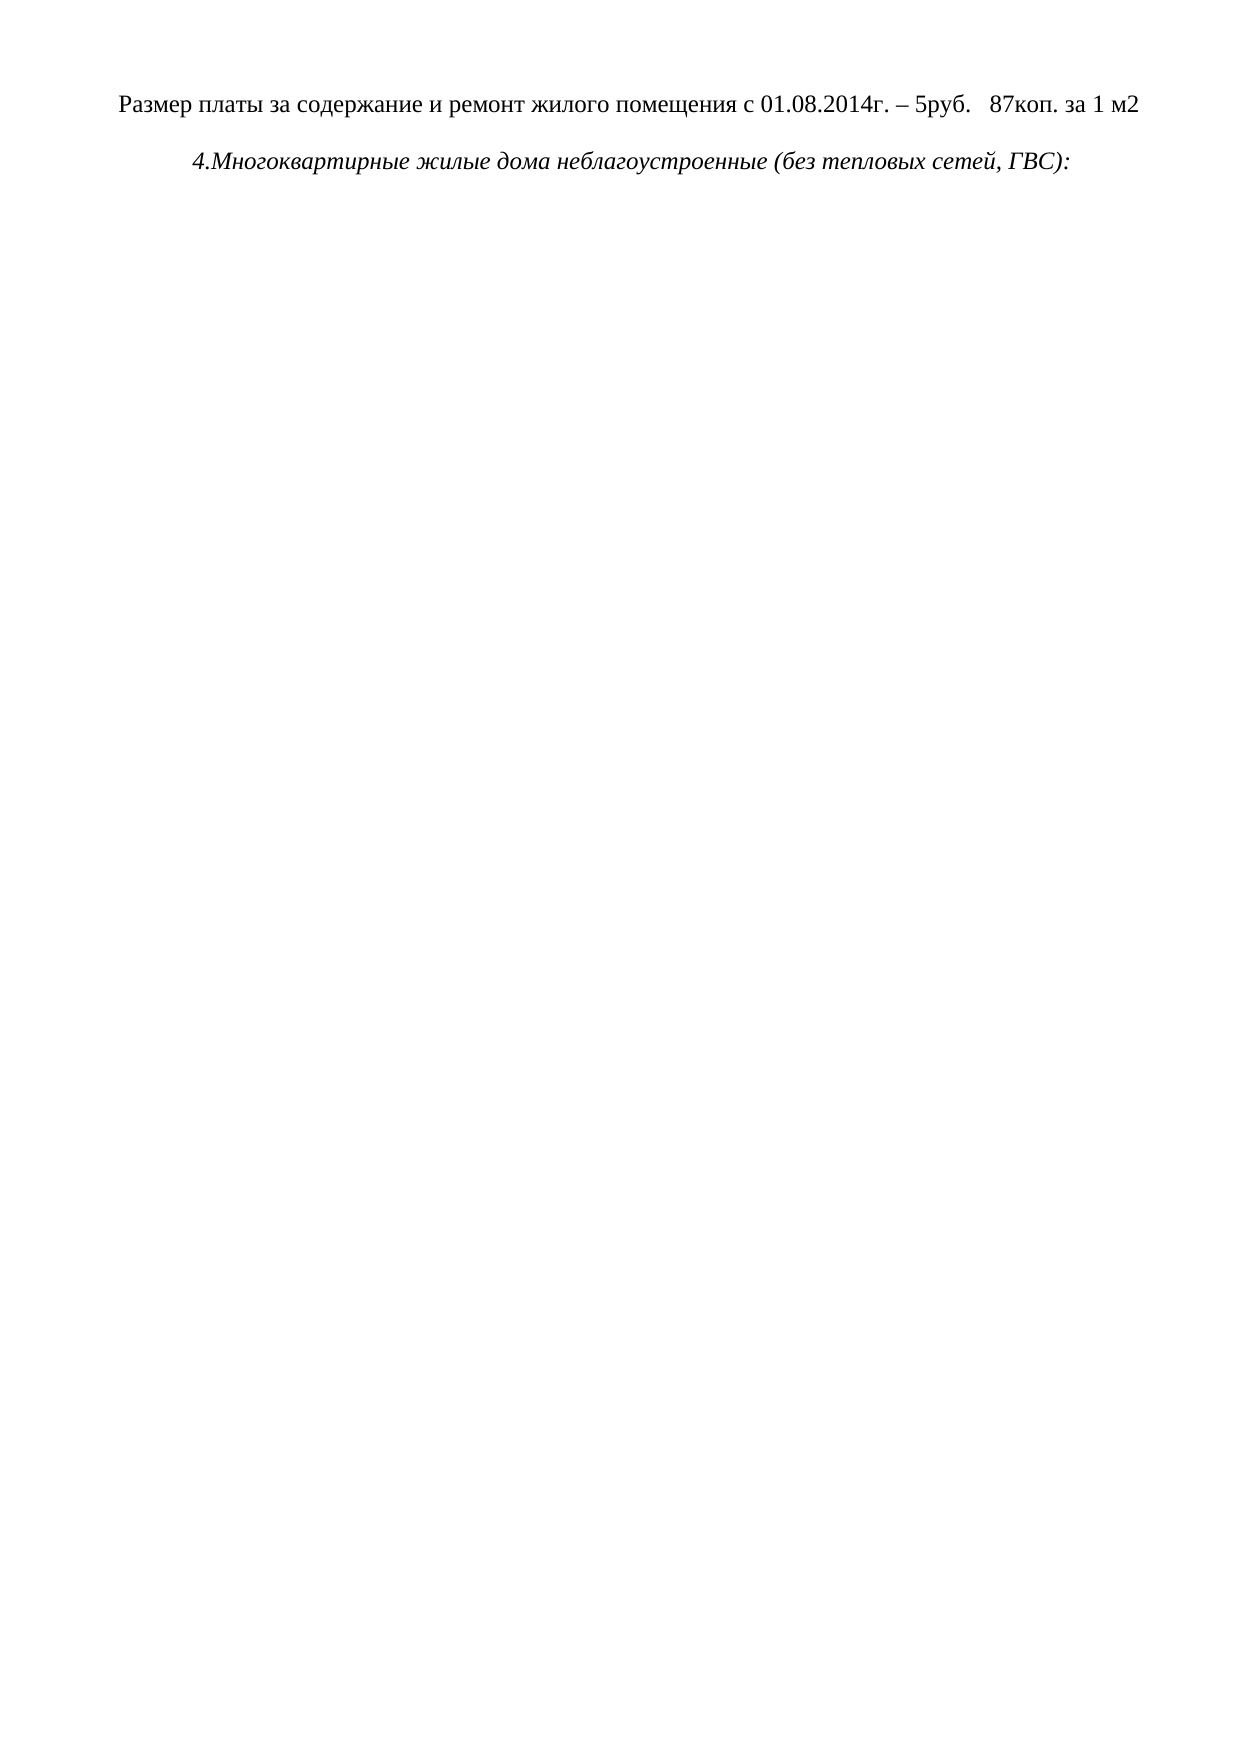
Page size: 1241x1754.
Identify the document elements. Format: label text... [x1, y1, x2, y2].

table_cell 87коп. за 1 м2 [989, 89, 1240, 117]
text 4.Многоквартирные жилые дома неблагоустроенные (без тепловых сетей, ГВС): [118, 146, 1152, 175]
table_cell Размер платы за содержание и ремонт жилого помещения с 01.08.2014г. – 5руб. [118, 89, 989, 117]
